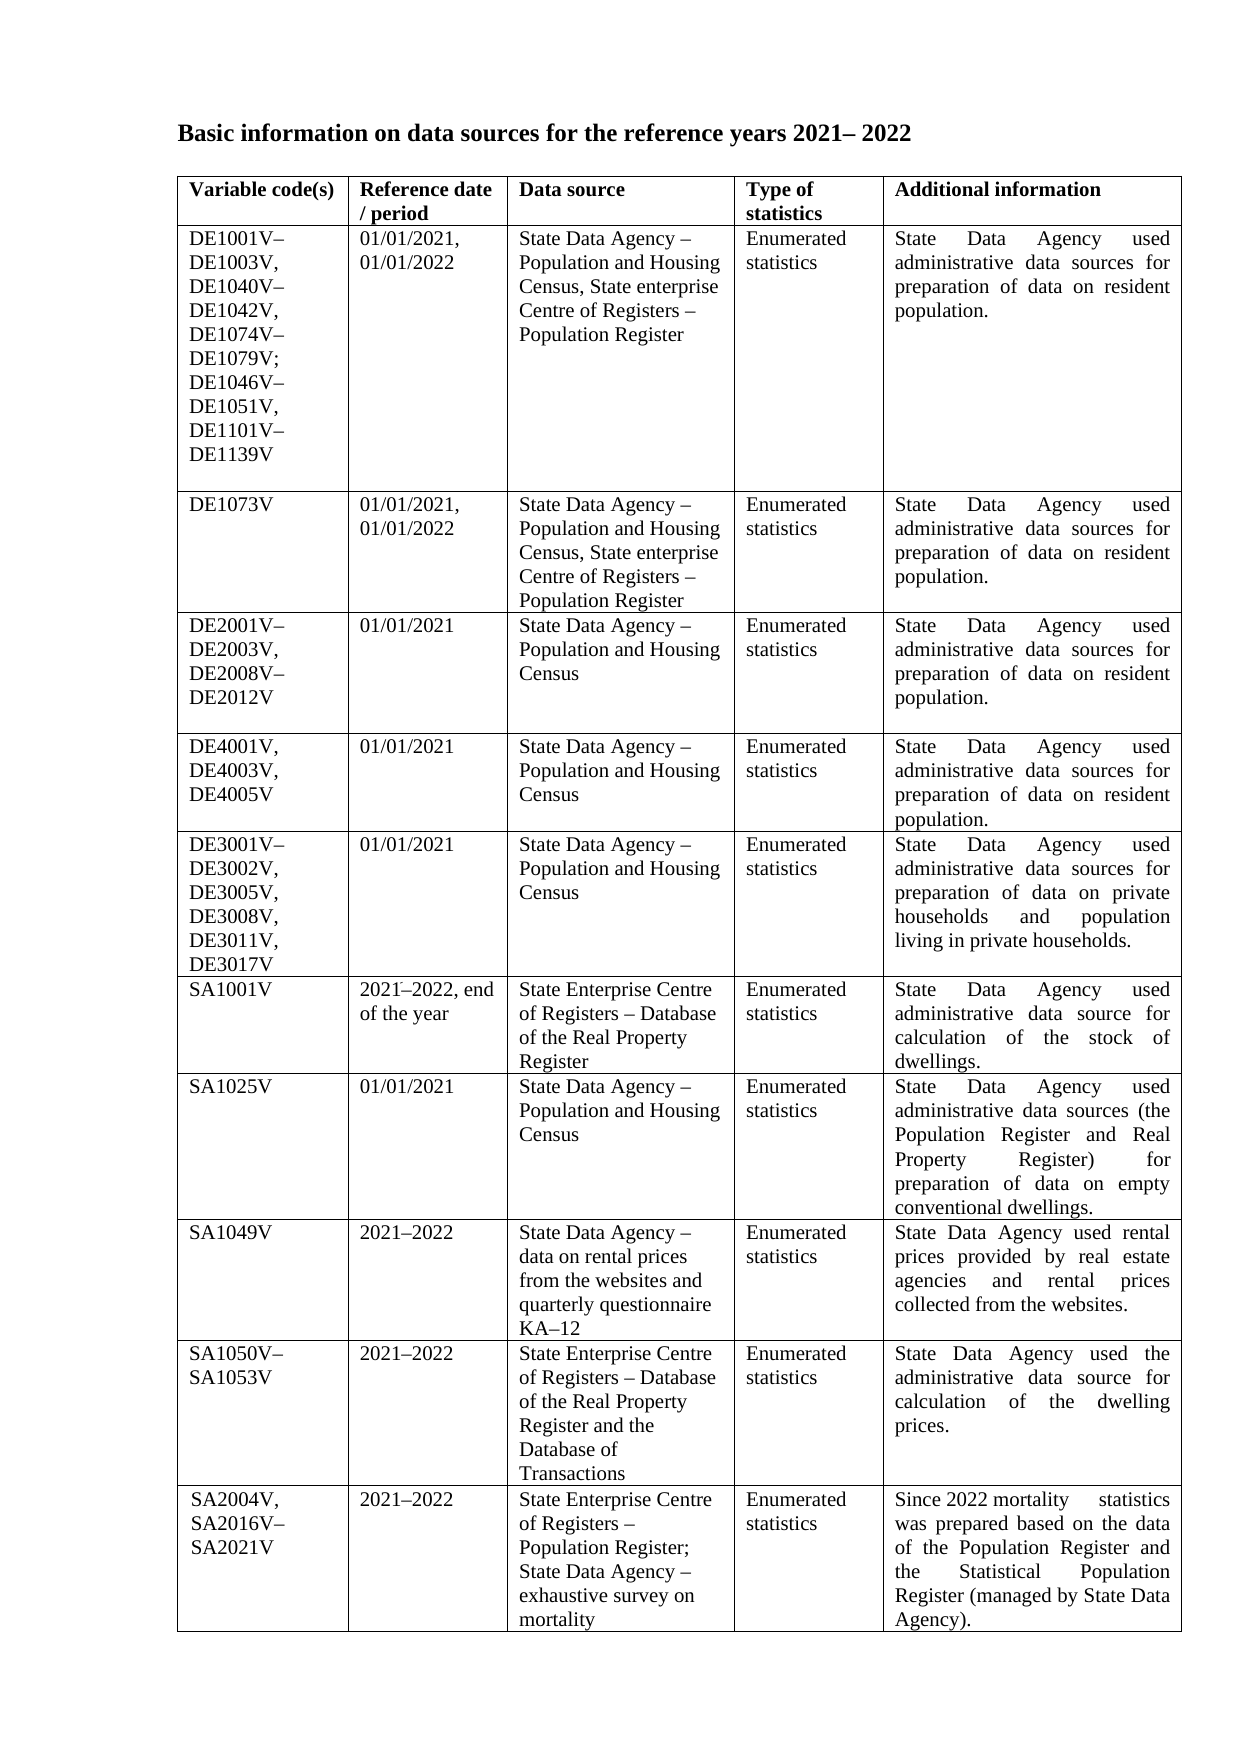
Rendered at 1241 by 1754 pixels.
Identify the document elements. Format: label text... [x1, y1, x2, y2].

table_cell DE1001V–DE1003V, DE1040V–DE1042V, DE1074V–DE1079V; DE1046V–DE1051V, DE1101V–DE1139V [178, 226, 348, 491]
table_cell 2021ؘ–2022, end of the year [349, 977, 507, 1073]
table_cell State Data Agency – Population and Housing Census [508, 734, 734, 831]
table_cell Enumerated statistics [735, 1074, 883, 1219]
table_cell State Data Agency used rental prices provided by real estate agencies and rental prices collected from the websites. [884, 1220, 1181, 1340]
table_cell State Data Agency used administrative data sources for preparation of data on resident population. [884, 492, 1181, 612]
table_cell 01/01/2021 [349, 613, 507, 733]
table_cell SA1050V–SA1053V [178, 1341, 348, 1485]
table_cell State Enterprise Centre of Registers – Database of the Real Property Register [508, 977, 734, 1073]
table_cell DE1073V [178, 492, 348, 612]
table_cell State Data Agency used administrative data sources for preparation of data on private households and population living in private households. [884, 832, 1181, 976]
table_cell State Data Agency – data on rental prices from the websites and quarterly questionnaire KA–12 [508, 1220, 734, 1340]
table_cell Enumerated statistics [735, 734, 883, 831]
table_header Variable code(s) [178, 177, 348, 225]
table_cell State Data Agency – Population and Housing Census [508, 832, 734, 976]
table_cell Enumerated statistics [735, 226, 883, 491]
table_cell 2021–2022 [349, 1220, 507, 1340]
table_cell DE2001V–DE2003V, DE2008V–DE2012V [178, 613, 348, 733]
table_cell Since 2022 mortality statistics was prepared based on the data of the Population Register and the Statistical Population Register (managed by State Data Agency). [884, 1486, 1181, 1631]
table_cell Enumerated statistics [735, 1341, 883, 1485]
table_cell State Data Agency used administrative data sources for preparation of data on resident population. [884, 734, 1181, 831]
text Basic information on data sources for the reference years 2021– 2022 [177, 118, 1181, 147]
table_cell State Data Agency used the administrative data source for calculation of the dwelling prices. [884, 1341, 1181, 1485]
table_header Type of statistics [735, 177, 883, 225]
table_cell State Data Agency used administrative data sources for preparation of data on resident population. [884, 613, 1181, 733]
table_cell DE3001V–DE3002V, DE3005V, DE3008V, DE3011V, DE3017V [178, 832, 348, 976]
table_cell State Data Agency – Population and Housing Census, State enterprise Centre of Registers –Population Register [508, 226, 734, 491]
table_cell 01/01/2021 [349, 734, 507, 831]
table_header Additional information [884, 177, 1181, 225]
table_cell DE4001V, DE4003V, DE4005V [178, 734, 348, 831]
table_cell SA2004V, SA2016V–SA2021V [178, 1486, 348, 1631]
table_cell State Data Agency – Population and Housing Census, State enterprise Centre of Registers –Population Register [508, 492, 734, 612]
table_cell 01/01/2021, 01/01/2022 [349, 492, 507, 612]
table_cell Enumerated statistics [735, 1486, 883, 1631]
table_cell Enumerated statistics [735, 492, 883, 612]
table_cell Enumerated statistics [735, 1220, 883, 1340]
table_cell State Enterprise Centre of Registers – Population Register; State Data Agency – exhaustive survey on mortality [508, 1486, 734, 1631]
table_cell State Enterprise Centre of Registers – Database of the Real Property Register and the Database of Transactions [508, 1341, 734, 1485]
table_header Reference date / period [349, 177, 507, 225]
table_cell State Data Agency – Population and Housing Census [508, 1074, 734, 1219]
table_cell Enumerated statistics [735, 977, 883, 1073]
table_cell 01/01/2021, 01/01/2022 [349, 226, 507, 491]
table_cell 01/01/2021 [349, 832, 507, 976]
table_cell State Data Agency – Population and Housing Census [508, 613, 734, 733]
table_cell 01/01/2021 [349, 1074, 507, 1219]
table_cell 2021–2022 [349, 1341, 507, 1485]
table_cell 2021–2022 [349, 1486, 507, 1631]
table_cell Enumerated statistics [735, 832, 883, 976]
table_cell State Data Agency used administrative data sources (the Population Register and Real Property Register) for preparation of data on empty conventional dwellings. [884, 1074, 1181, 1219]
table_cell SA1025V [178, 1074, 348, 1219]
table_cell SA1049V [178, 1220, 348, 1340]
table_cell SA1001V [178, 977, 348, 1073]
table_header Data source [508, 177, 734, 225]
table_cell State Data Agency used administrative data sources for preparation of data on resident population. [884, 226, 1181, 491]
table_cell Enumerated statistics [735, 613, 883, 733]
table_cell State Data Agency used administrative data source for calculation of the stock of dwellings. [884, 977, 1181, 1073]
